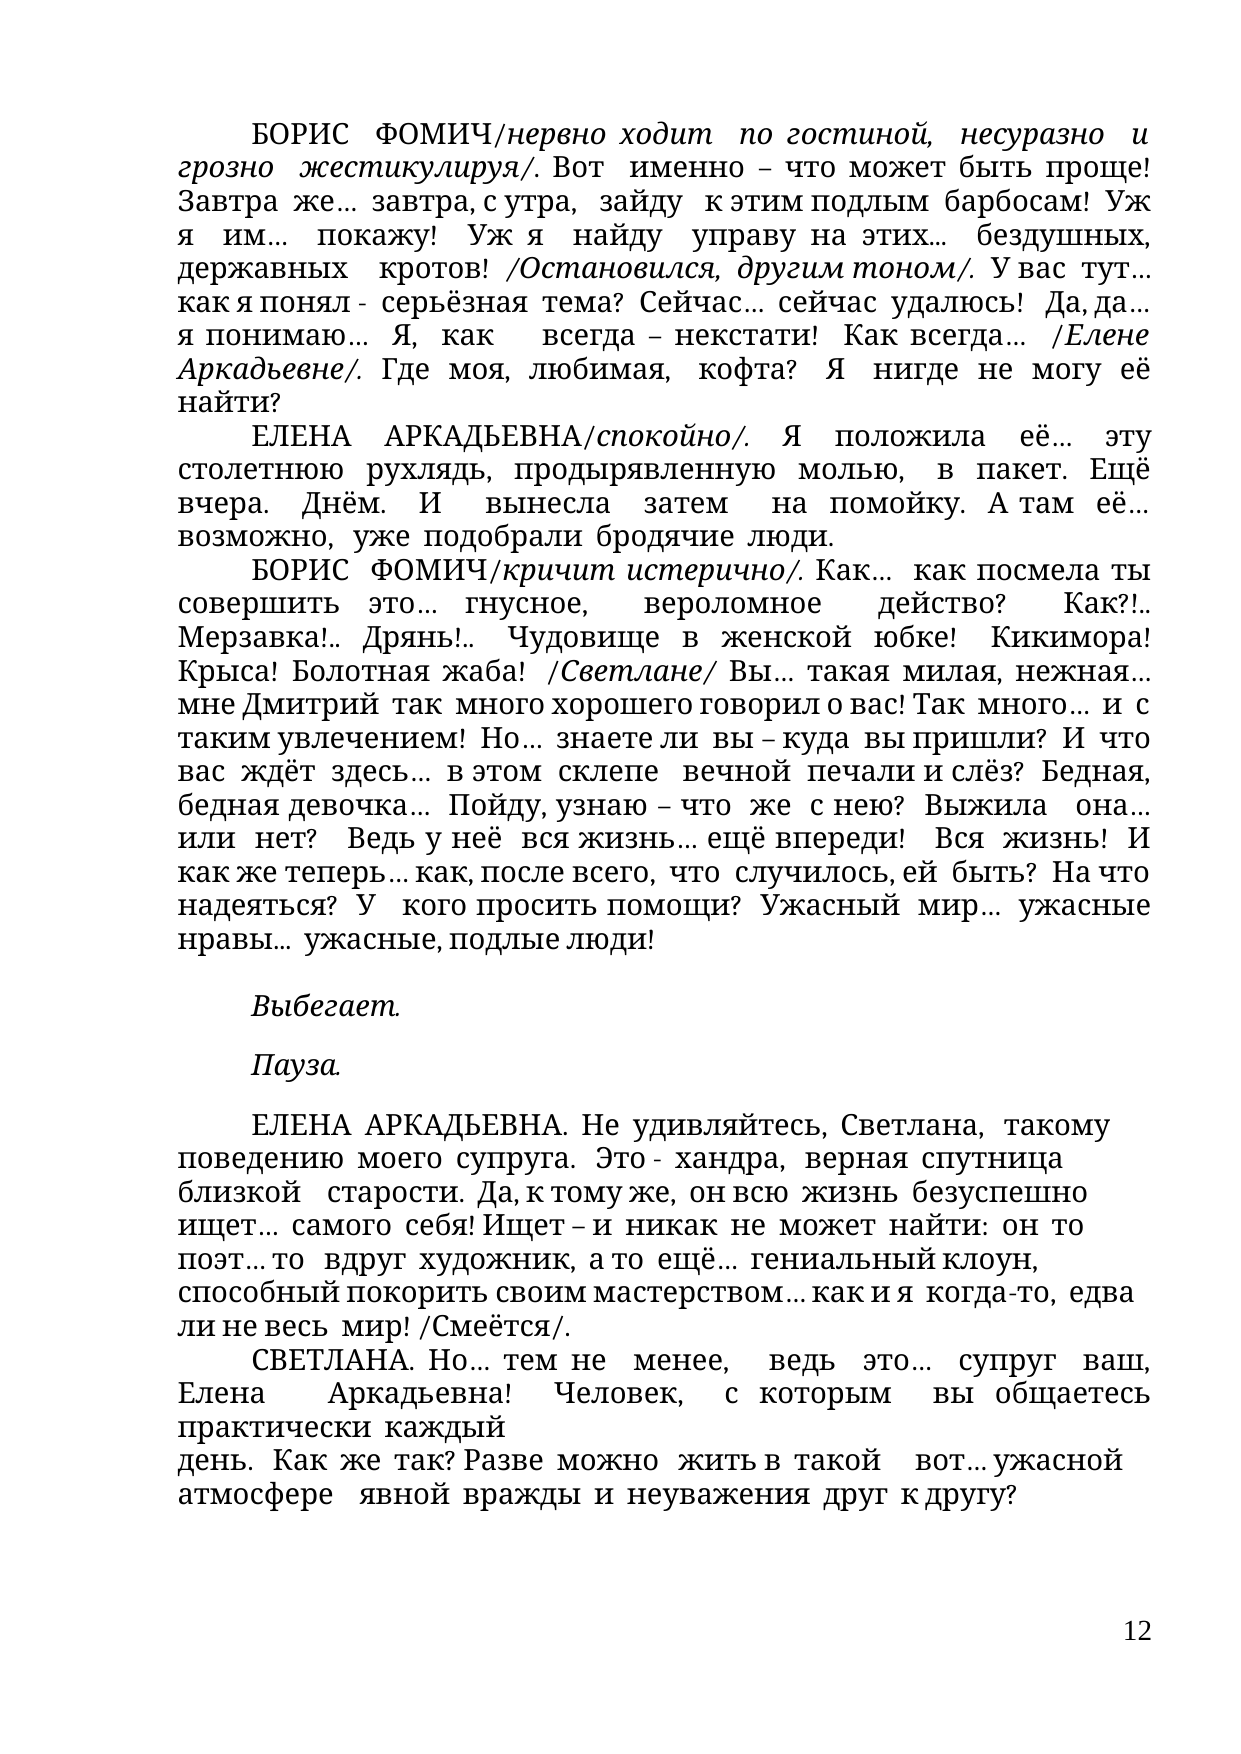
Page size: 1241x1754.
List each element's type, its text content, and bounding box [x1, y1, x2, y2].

text Пауза. [177, 1049, 1152, 1083]
text БОРИС ФОМИЧ/нервно ходит по гостиной, несуразно и грозно жестикулируя/. Вот именно – что может быть проще! Завтра же… завтра, с утра, зайду к этим подлым барбосам! Уж я им… покажу! Уж я найду управу на этих... бездушных, державных кротов! /Остановился, другим тоном/. У вас тут… как я понял - серьёзная тема? Сейчас… сейчас удалюсь! Да, да… я понимаю… Я, как всегда – некстати! Как всегда… /Елене Аркадьевне/. Где моя, любимая, кофта? Я нигде не могу её найти? [177, 118, 1152, 420]
text ЕЛЕНА АРКАДЬЕВНА/спокойно/. Я положила её… эту столетнюю рухлядь, продырявленную молью, в пакет. Ещё вчера. Днём. И вынесла затем на помойку. А там её… возможно, уже подобрали бродячие люди. [177, 420, 1152, 554]
text ЕЛЕНА АРКАДЬЕВНА. Не удивляйтесь, Светлана, такому поведению моего супруга. Это - хандра, верная спутница близкой старости. Да, к тому же, он всю жизнь безуспешно ищет… самого себя! Ищет – и никак не может найти: он то поэт… то вдруг художник, а то ещё… гениальный клоун, способный покорить своим мастерством… как и я когда-то, едва ли не весь мир! /Смеётся/. [177, 1109, 1152, 1344]
text СВЕТЛАНА. Но… тем не менее, ведь это… супруг ваш, Елена Аркадьевна! Человек, с которым вы общаетесь практически каждый [177, 1344, 1152, 1444]
text Выбегает. [177, 990, 1152, 1024]
text БОРИС ФОМИЧ/кричит истерично/. Как… как посмела ты совершить это… гнусное, вероломное действо? Как?!.. Мерзавка!.. Дрянь!.. Чудовище в женской юбке! Кикимора! Крыса! Болотная жаба! /Светлане/ Вы… такая милая, нежная… мне Дмитрий так много хорошего говорил о вас! Так много… и с таким увлечением! Но… знаете ли вы – куда вы пришли? И что вас ждёт здесь… в этом склепе вечной печали и слёз? Бедная, бедная девочка… Пойду, узнаю – что же с нею? Выжила она… или нет? Ведь у неё вся жизнь… ещё впереди! Вся жизнь! И как же теперь… как, после всего, что случилось, ей быть? На что надеяться? У кого просить помощи? Ужасный мир… ужасные нравы... ужасные, подлые люди! [177, 554, 1152, 957]
text день. Как же так? Разве можно жить в такой вот… ужасной атмосфере явной вражды и неуважения друг к другу? [177, 1444, 1152, 1545]
